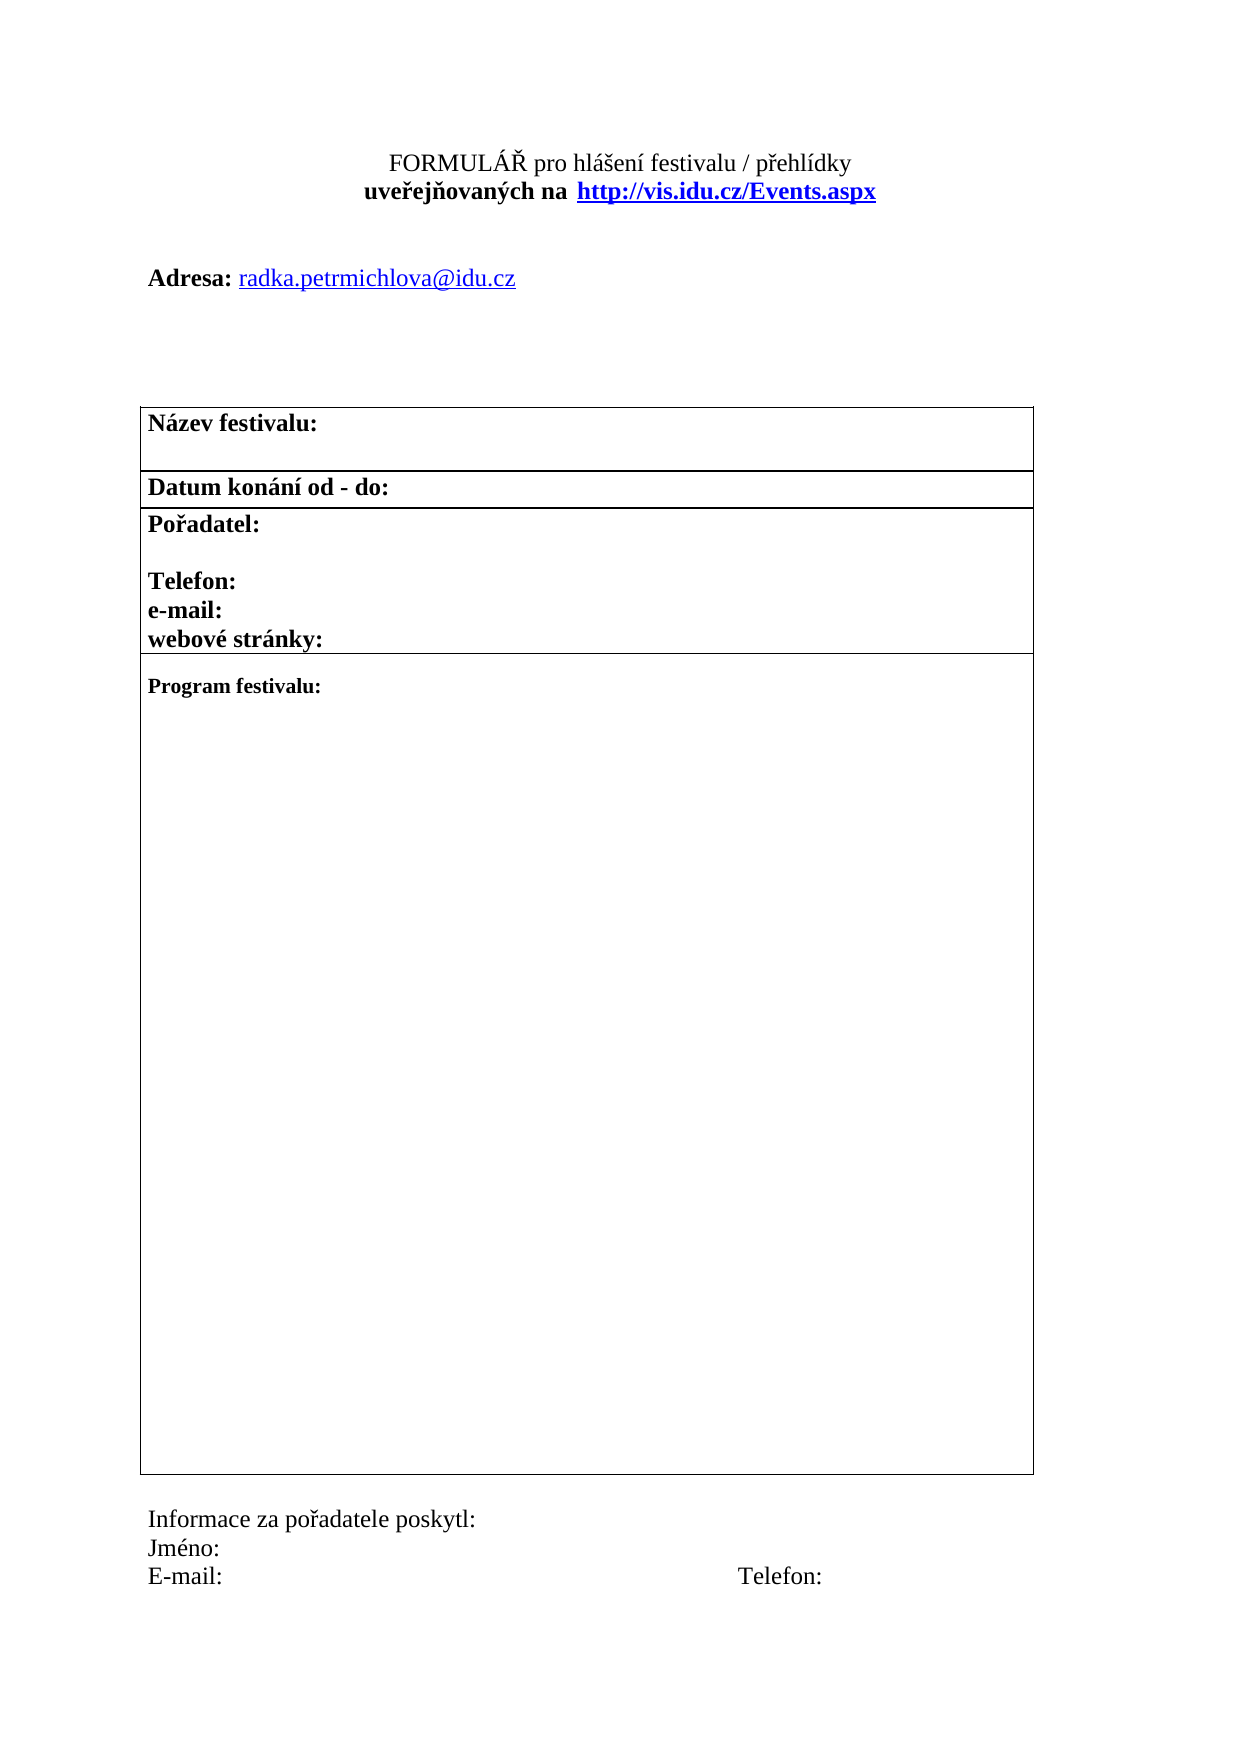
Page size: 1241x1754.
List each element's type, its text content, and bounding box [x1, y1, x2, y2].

subtitle uveřejňovaných na http://vis.idu.cz/Events.aspx [148, 176, 1093, 205]
text FORMULÁŘ pro hlášení festivalu / přehlídky [148, 148, 1093, 176]
table_cell Datum konání od - do: [141, 472, 1033, 507]
text Informace za pořadatele poskytl: [148, 1504, 1093, 1533]
subtitle Adresa: radka.petrmichlova@idu.cz [148, 263, 1093, 291]
table_cell Pořadatel: Telefon: e-mail: webové stránky: [141, 509, 1033, 653]
table_cell Program festivalu: [141, 654, 1033, 1473]
text Jméno: [148, 1533, 1093, 1561]
table_header Název festivalu: [141, 408, 1033, 470]
text E-mail: Telefon: [148, 1561, 1093, 1590]
